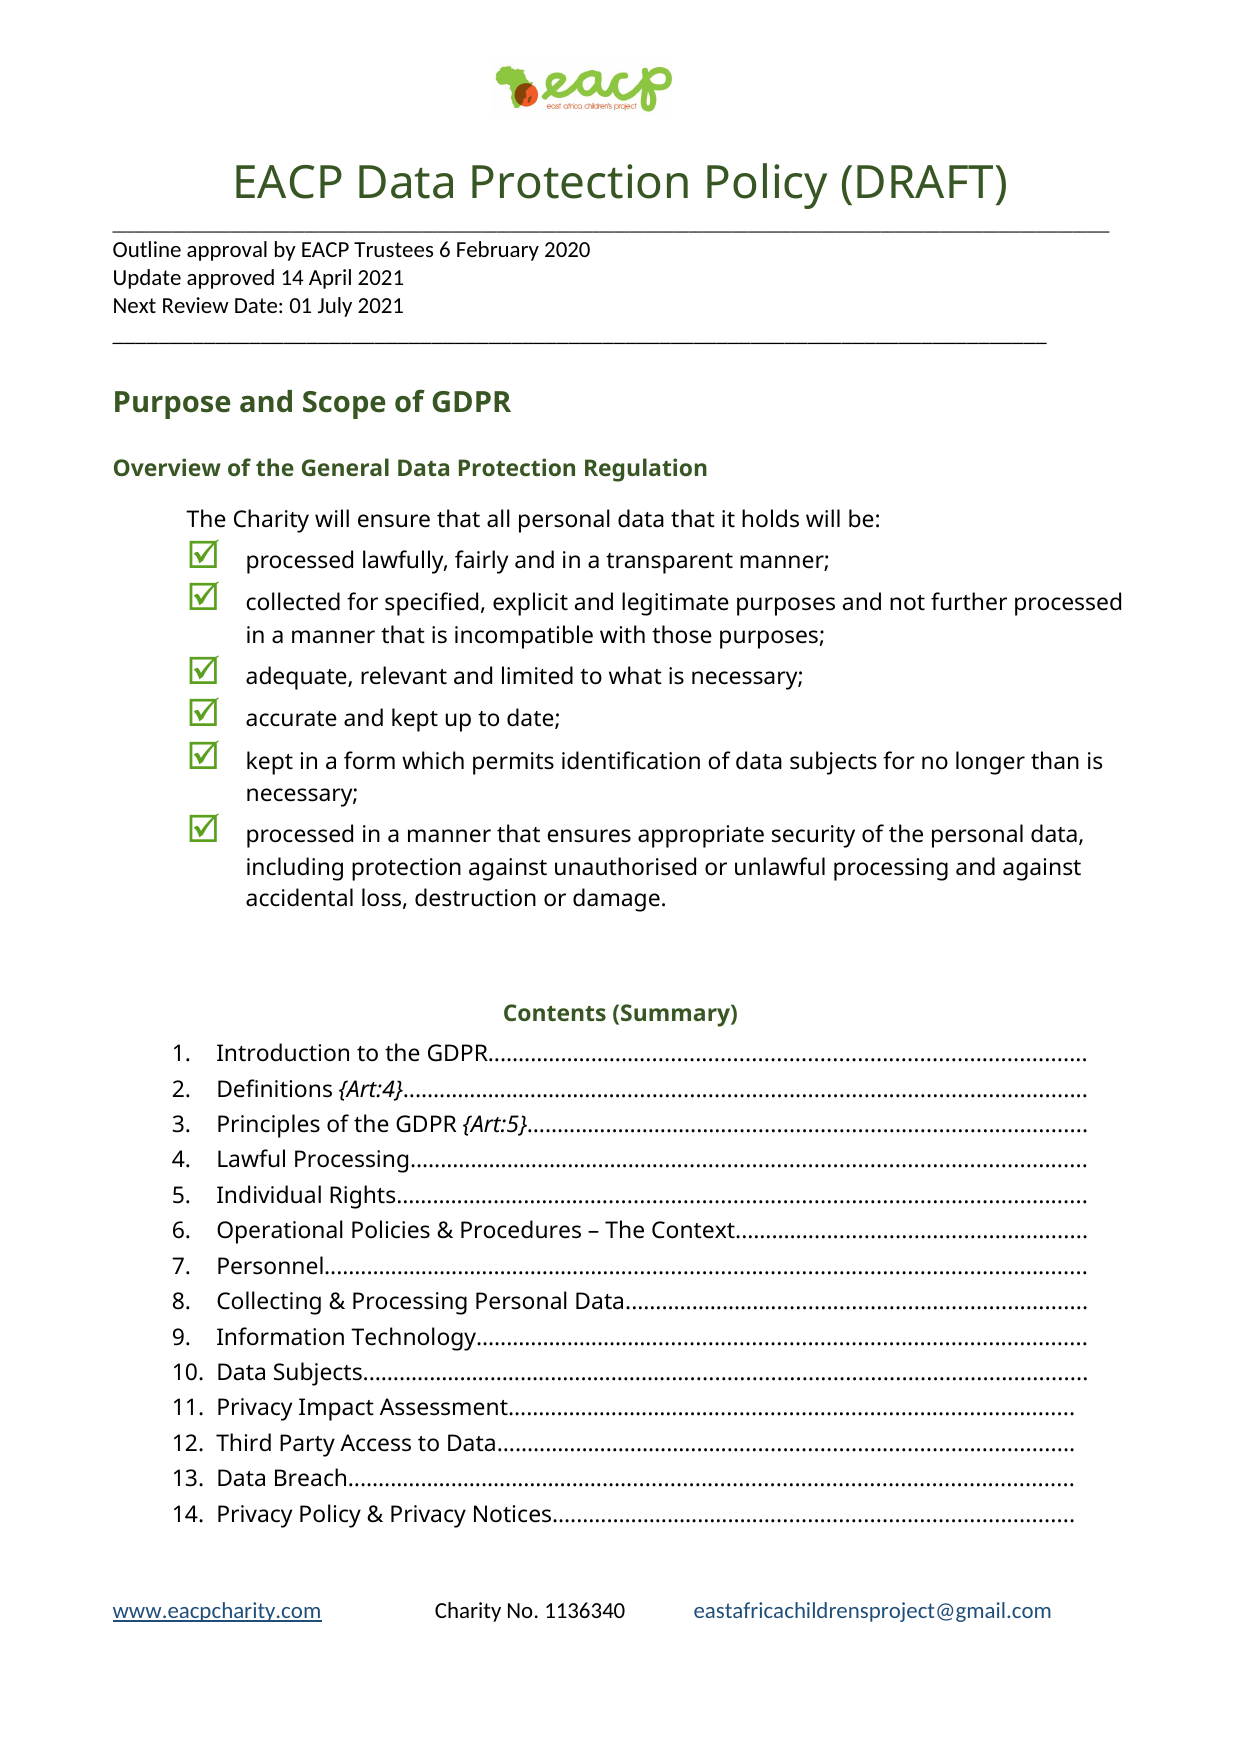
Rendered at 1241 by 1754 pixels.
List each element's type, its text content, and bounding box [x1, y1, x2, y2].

text _______________________________________________________________________________________________________________________________________ [112, 212, 1128, 235]
list processed in a manner that ensures appropriate security of the personal data, including protection against unauthorised or unlawful processing and against accidental loss, destruction or damage. [186, 817, 1128, 913]
text Overview of the General Data Protection Regulation [112, 452, 1128, 483]
list collected for specified, explicit and legitimate purposes and not further processed in a manner that is incompatible with those purposes; [186, 584, 1128, 650]
text __________________________________________________________________________________ [112, 319, 1128, 347]
list accurate and kept up to date; [186, 701, 1128, 735]
text Update approved 14 April 2021 [112, 263, 1128, 291]
list adequate, relevant and limited to what is necessary; [186, 658, 1128, 692]
list processed lawfully, fairly and in a transparent manner; [186, 542, 1128, 576]
text Purpose and Scope of GDPR [112, 381, 1128, 421]
list kept in a form which permits identification of data subjects for no longer than is necessary; [186, 743, 1128, 808]
text Next Review Date: 01 July 2021 [112, 291, 1128, 319]
list The Charity will ensure that all personal data that it holds will be: [186, 503, 1128, 534]
text EACP Data Protection Policy (DRAFT) [112, 150, 1128, 212]
text Outline approval by EACP Trustees 6 February 2020 [112, 235, 1128, 263]
